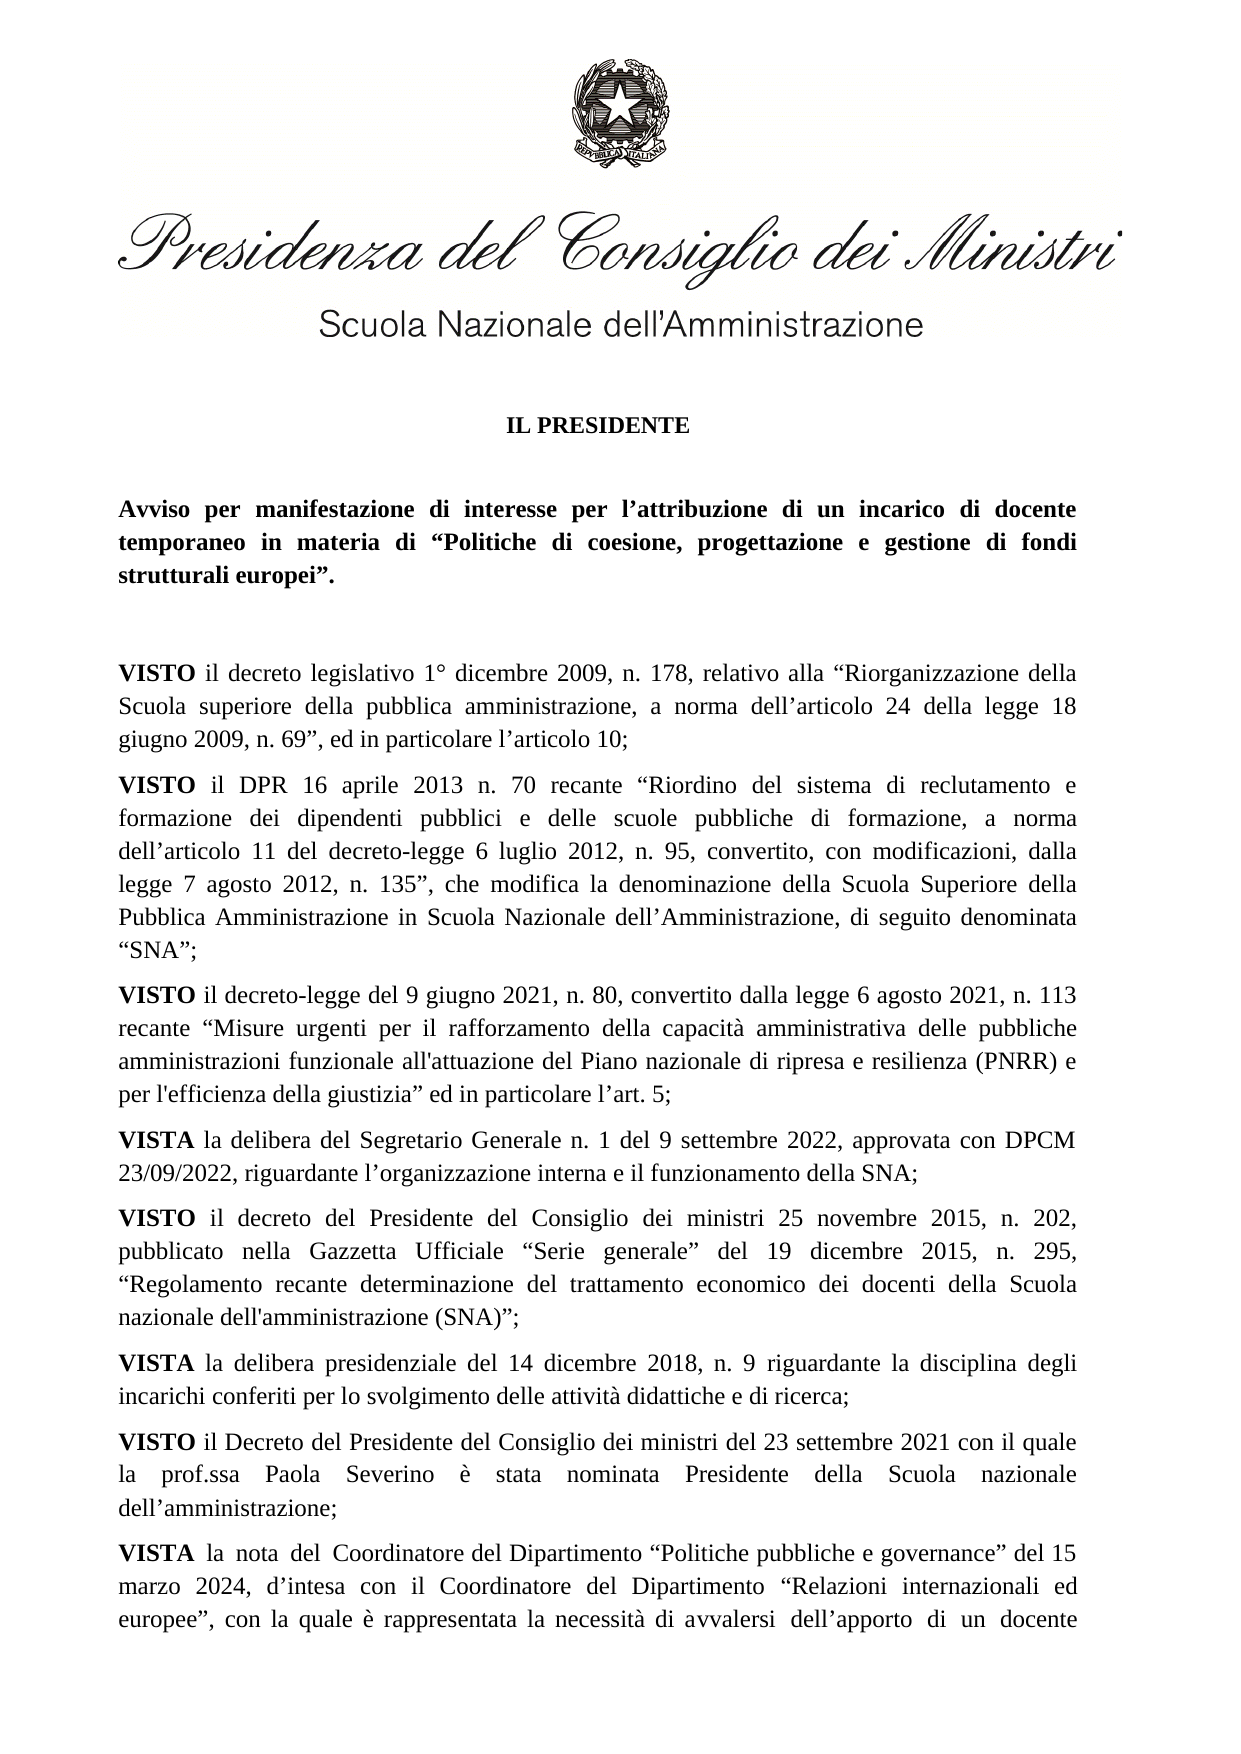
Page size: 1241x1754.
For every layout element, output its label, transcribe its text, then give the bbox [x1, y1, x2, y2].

picture [118, 59, 1123, 337]
text VISTA la delibera presidenziale del 14 dicembre 2018, n. 9 riguardante la disciplina degli incarichi conferiti per lo svolgimento delle attività didattiche e di ricerca; [118, 1348, 1078, 1410]
text VISTO il decreto del Presidente del Consiglio dei ministri 25 novembre 2015, n. 202, pubblicato nella Gazzetta Ufficiale “Serie generale” del 19 dicembre 2015, n. 295, “Regolamento recante determinazione del trattamento economico dei docenti della Scuola nazionale dell'amministrazione (SNA)”; [118, 1203, 1078, 1331]
text VISTO il DPR 16 aprile 2013 n. 70 recante “Riordino del sistema di reclutamento e formazione dei dipendenti pubblici e delle scuole pubbliche di formazione, a norma dell’articolo 11 del decreto-legge 6 luglio 2012, n. 95, convertito, con modificazioni, dalla legge 7 agosto 2012, n. 135”, che modifica la denominazione della Scuola Superiore della Pubblica Amministrazione in Scuola Nazionale dell’Amministrazione, di seguito denominata “SNA”; [118, 770, 1078, 963]
text IL PRESIDENTE [118, 412, 1078, 439]
text VISTO il decreto-legge del 9 giugno 2021, n. 80, convertito dalla legge 6 agosto 2021, n. 113 recante “Misure urgenti per il rafforzamento della capacità amministrativa delle pubbliche amministrazioni funzionale all'attuazione del Piano nazionale di ripresa e resilienza (PNRR) e per l'efficienza della giustizia” ed in particolare l’art. 5; [118, 980, 1078, 1108]
text VISTA la delibera del Segretario Generale n. 1 del 9 settembre 2022, approvata con DPCM 23/09/2022, riguardante l’organizzazione interna e il funzionamento della SNA; [118, 1125, 1078, 1187]
text Avviso per manifestazione di interesse per l’attribuzione di un incarico di docente temporaneo in materia di “Politiche di coesione, progettazione e gestione di fondi strutturali europei”. [118, 494, 1078, 589]
text VISTO il Decreto del Presidente del Consiglio dei ministri del 23 settembre 2021 con il quale la prof.ssa Paola Severino è stata nominata Presidente della Scuola nazionale dell’amministrazione; [118, 1427, 1078, 1521]
text VISTO il decreto legislativo 1° dicembre 2009, n. 178, relativo alla “Riorganizzazione della Scuola superiore della pubblica amministrazione, a norma dell’articolo 24 della legge 18 giugno 2009, n. 69”, ed in particolare l’articolo 10; [118, 658, 1078, 753]
